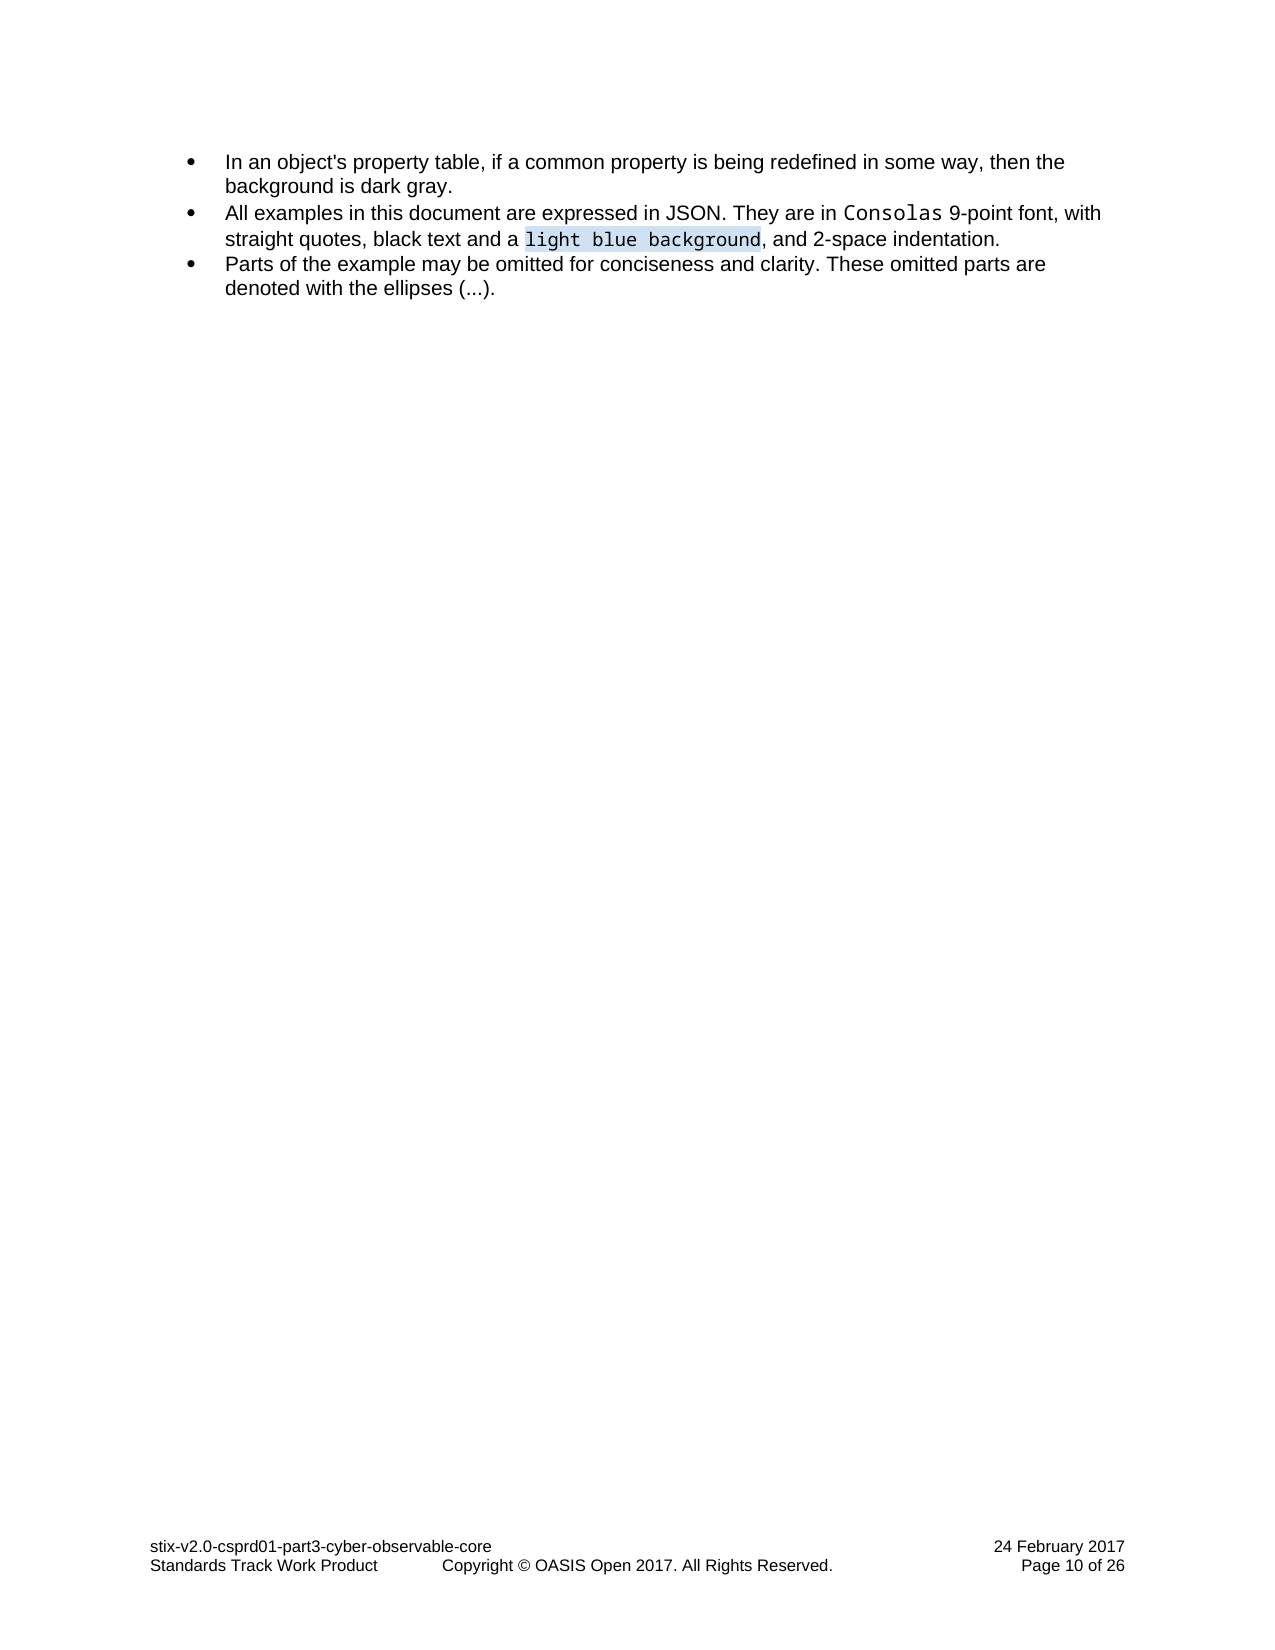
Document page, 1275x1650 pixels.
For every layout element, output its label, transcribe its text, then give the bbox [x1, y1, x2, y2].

list Parts of the example may be omitted for conciseness and clarity. These omitted parts are denoted with the ellipses (...). [187, 252, 1125, 300]
list In an object's property table, if a common property is being redefined in some way, then the background is dark gray. [187, 150, 1125, 198]
list All examples in this document are expressed in JSON. They are in Consolas 9-point font, with straight quotes, black text and a light blue background, and 2-space indentation. [187, 198, 1125, 252]
